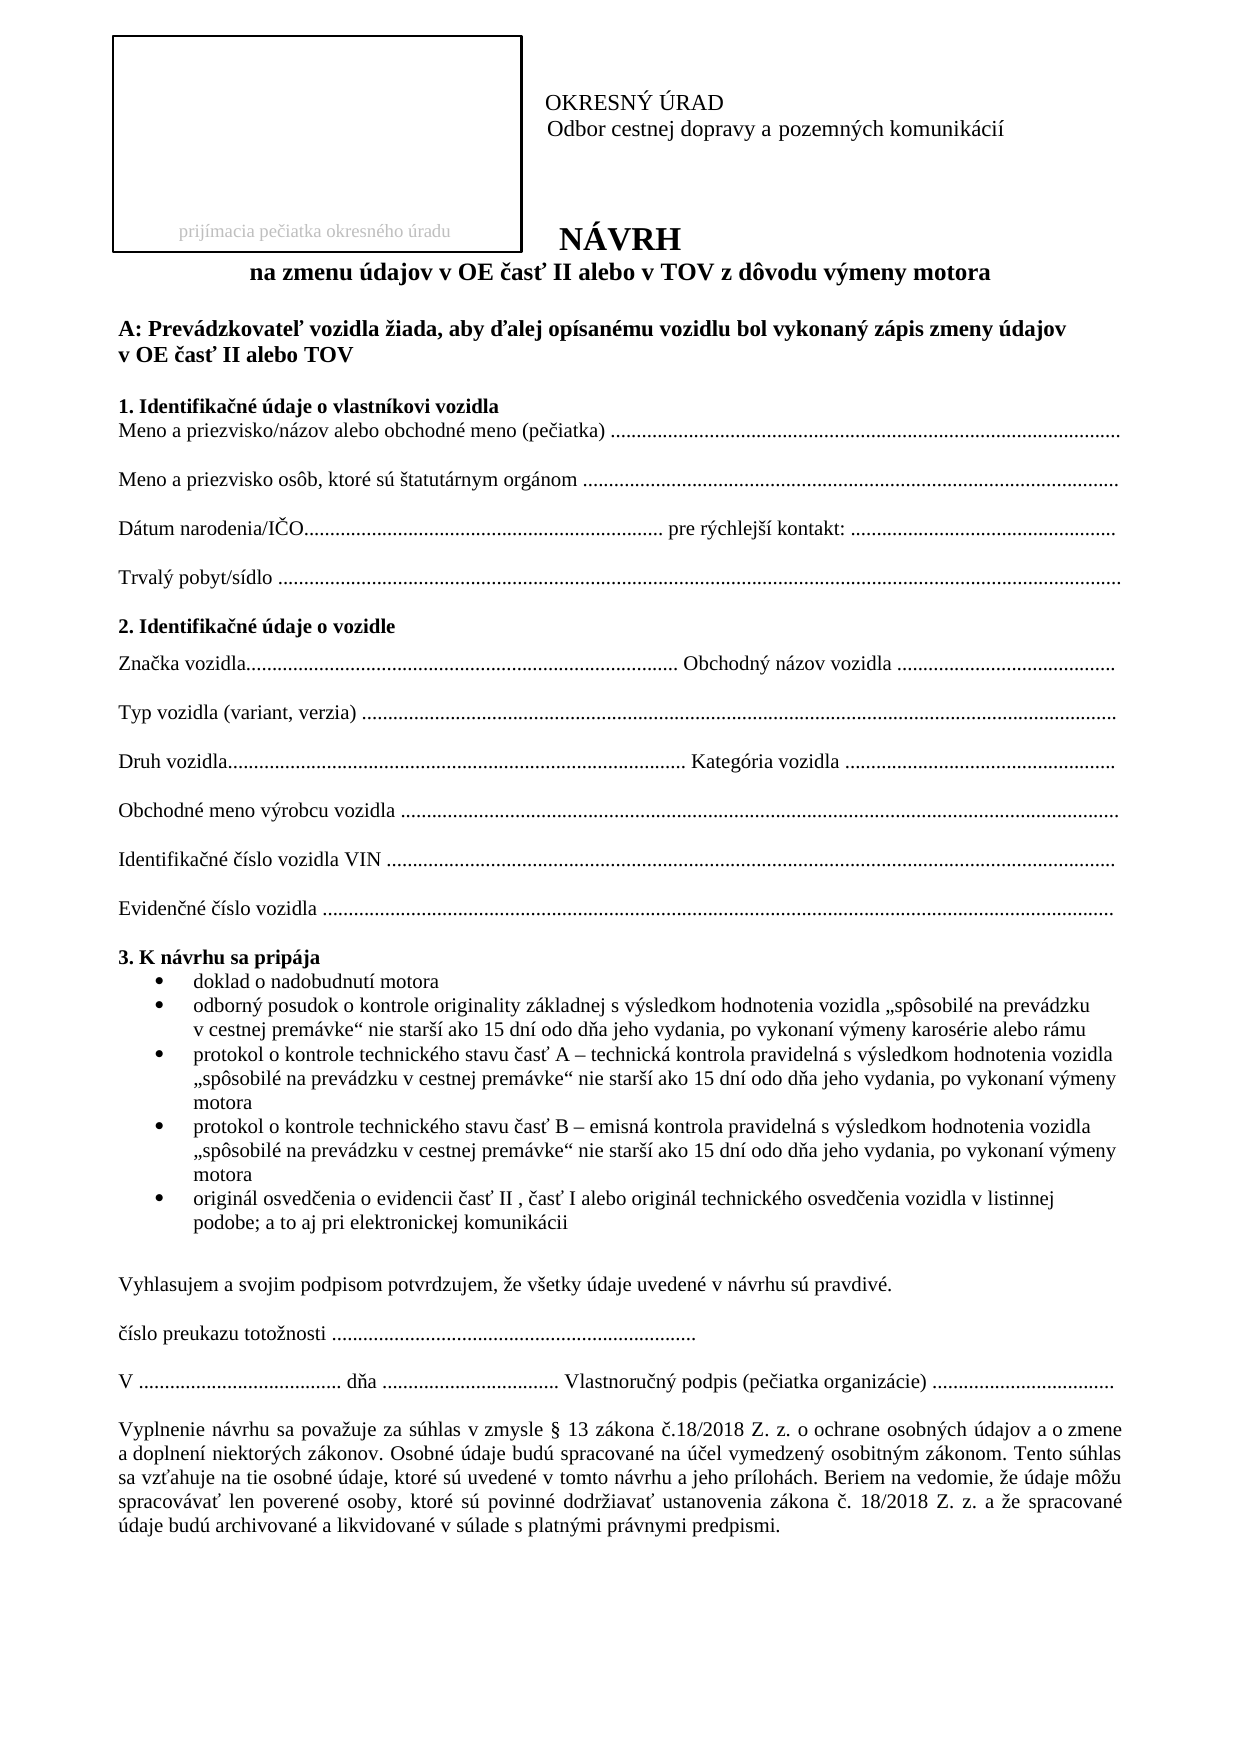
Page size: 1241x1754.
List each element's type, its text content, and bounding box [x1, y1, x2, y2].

list originál osvedčenia o evidencii časť II , časť I alebo originál technického osvedčenia vozidla v listinnej podobe; a to aj pri elektronickej komunikácii [156, 1186, 1122, 1234]
text Dátum narodenia/IČO..................................................................... pre rýchlejší kontakt: ................................................... [118, 516, 1122, 540]
list protokol o kontrole technického stavu časť A – technická kontrola pravidelná s výsledkom hodnotenia vozidla „spôsobilé na prevádzku v cestnej premávke“ nie starší ako 15 dní odo dňa jeho vydania, po vykonaní výmeny motora [156, 1041, 1122, 1114]
text Okresný úrad [523, 89, 1122, 115]
text Evidenčné číslo vozidla ........................................................................................................................................................ [118, 896, 1122, 920]
text V ....................................... dňa .................................. Vlastnoručný podpis (pečiatka organizácie) ................................... [118, 1368, 1122, 1393]
text Identifikačné číslo vozidla VIN ............................................................................................................................................ [118, 847, 1122, 871]
text Meno a priezvisko/názov alebo obchodné meno (pečiatka) .................................................................................................. [118, 418, 1122, 442]
list odborný posudok o kontrole originality základnej s výsledkom hodnotenia vozidla „spôsobilé na prevádzku v cestnej premávke“ nie starší ako 15 dní odo dňa jeho vydania, po vykonaní výmeny karosérie alebo rámu [156, 993, 1122, 1041]
text Typ vozidla (variant, verzia) ................................................................................................................................................. [118, 700, 1122, 724]
text Značka vozidla................................................................................... Obchodný názov vozidla .......................................... [118, 651, 1122, 675]
text Druh vozidla........................................................................................ Kategória vozidla .................................................... [118, 749, 1122, 773]
text 3. K návrhu sa pripája [118, 945, 1122, 969]
text Odbor cestnej dopravy a pozemných komunikácií [523, 115, 1122, 141]
text NÁVRH [118, 219, 1122, 257]
text Vyhlasujem a svojim podpisom potvrdzujem, že všetky údaje uvedené v návrhu sú pravdivé. [118, 1272, 1122, 1296]
text 1. Identifikačné údaje o vlastníkovi vozidla [118, 394, 1122, 418]
text na zmenu údajov v OE časť II alebo v TOV z dôvodu výmeny motora [118, 257, 1122, 286]
list doklad o nadobudnutí motora [156, 969, 1122, 993]
text 2. Identifikačné údaje o vozidle [118, 614, 1122, 638]
text A: Prevádzkovateľ vozidla žiada, aby ďalej opísanému vozidlu bol vykonaný zápis zmeny údajov v OE časť II alebo TOV [118, 315, 1122, 368]
text Meno a priezvisko osôb, ktoré sú štatutárnym orgánom ....................................................................................................... [118, 467, 1122, 491]
text číslo preukazu totožnosti ...................................................................... [118, 1320, 1122, 1344]
text Vyplnenie návrhu sa považuje za súhlas v zmysle § 13 zákona č.18/2018 Z. z. o ochrane osobných údajov a o zmene a doplnení niektorých zákonov. Osobné údaje budú spracované na účel vymedzený osobitným zákonom. Tento súhlas sa vzťahuje na tie osobné údaje, ktoré sú uvedené v tomto návrhu a jeho prílohách. Beriem na vedomie, že údaje môžu spracovávať len poverené osoby, ktoré sú povinné dodržiavať ustanovenia zákona č. 18/2018 Z. z. a že spracované údaje budú archivované a likvidované v súlade s platnými právnymi predpismi. [118, 1417, 1122, 1537]
text Obchodné meno výrobcu vozidla .......................................................................................................................................... [118, 798, 1122, 822]
list protokol o kontrole technického stavu časť B – emisná kontrola pravidelná s výsledkom hodnotenia vozidla „spôsobilé na prevádzku v cestnej premávke“ nie starší ako 15 dní odo dňa jeho vydania, po vykonaní výmeny motora [156, 1114, 1122, 1186]
text Trvalý pobyt/sídlo .................................................................................................................................................................. [118, 565, 1122, 589]
